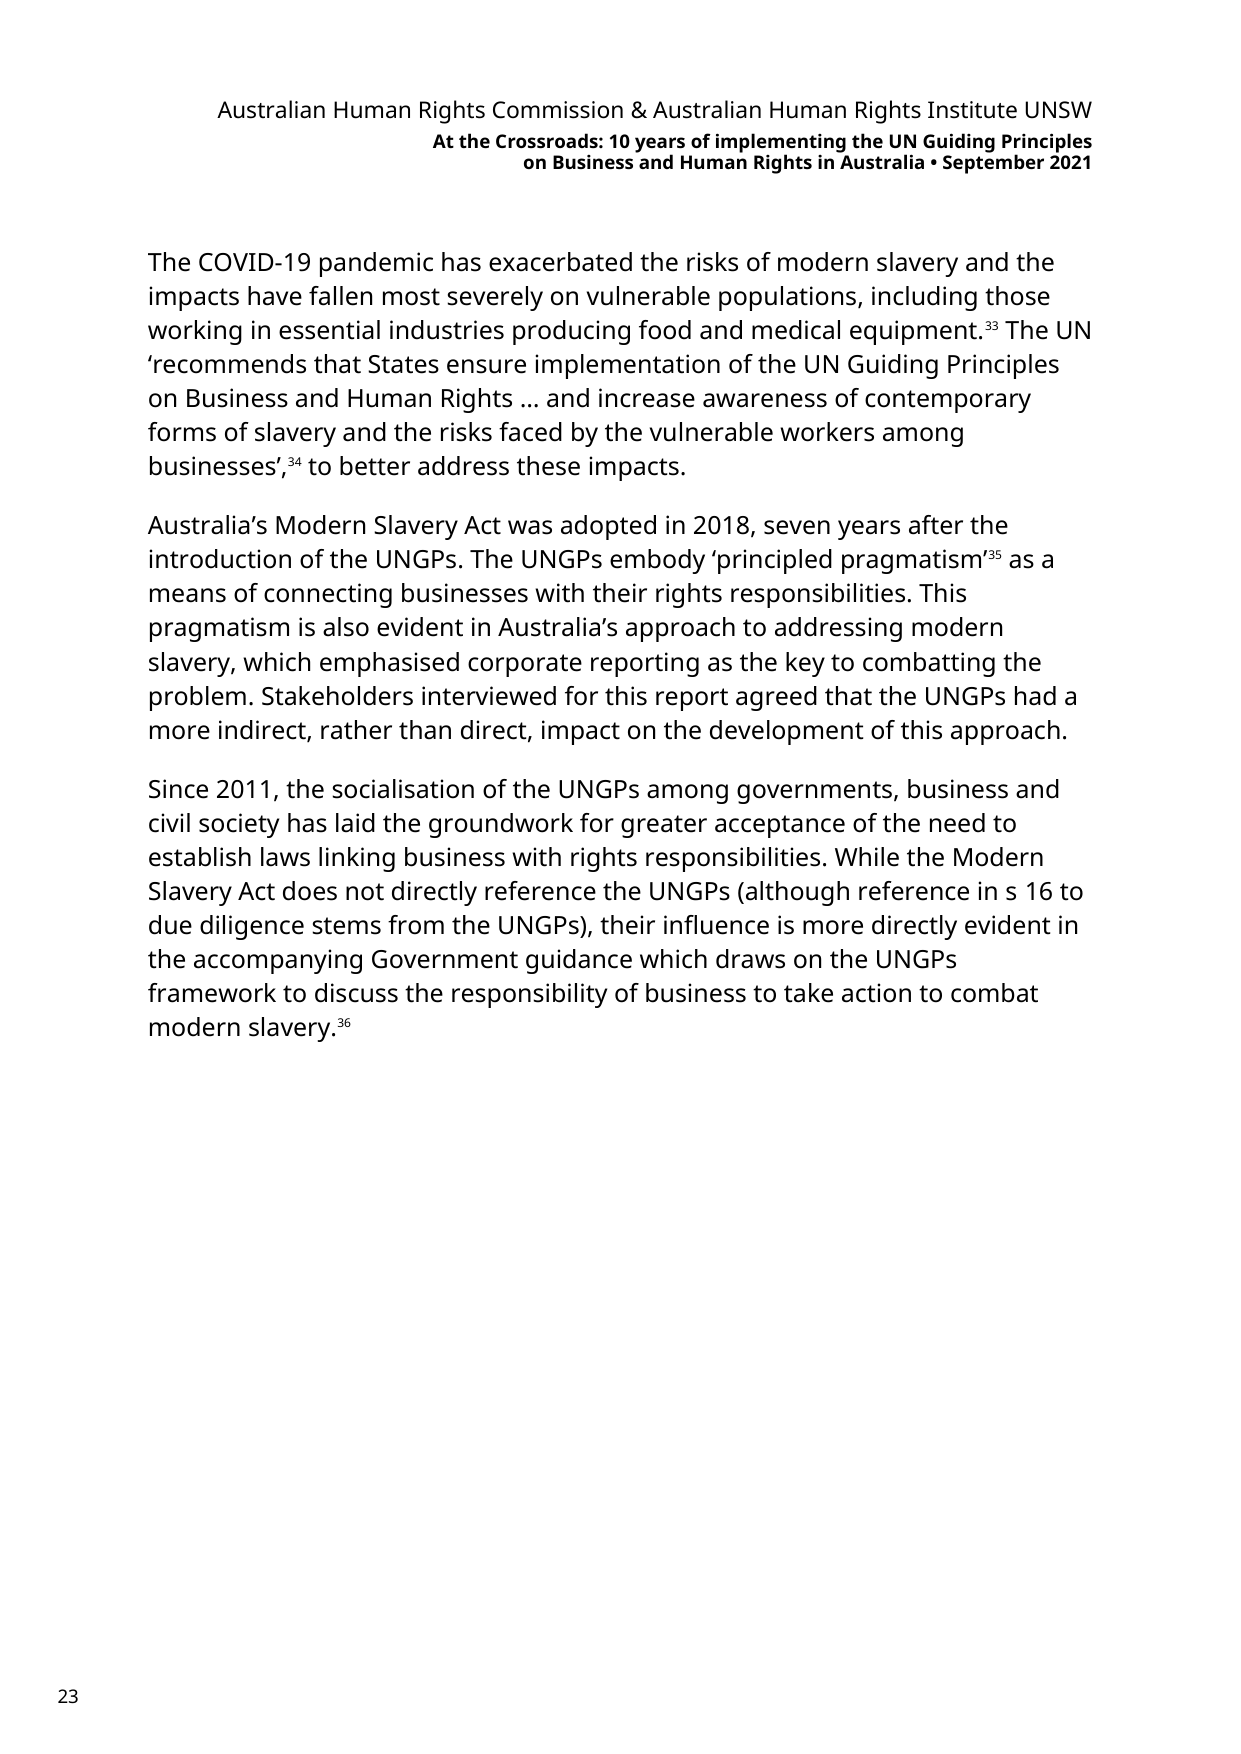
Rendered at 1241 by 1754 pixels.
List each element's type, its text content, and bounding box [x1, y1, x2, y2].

text Since 2011, the socialisation of the UNGPs among governments, business and civil society has laid the groundwork for greater acceptance of the need to establish laws linking business with rights responsibilities. While the Modern Slavery Act does not directly reference the UNGPs (although reference in s 16 to due diligence stems from the UNGPs), their influence is more directly evident in the accompanying Government guidance which draws on the UNGPs framework to discuss the responsibility of business to take action to combat modern slavery. [148, 771, 1092, 1044]
text The COVID-19 pandemic has exacerbated the risks of modern slavery and the impacts have fallen most severely on vulnerable populations, including those working in essential industries producing food and medical equipment. The UN ‘recommends that States ensure implementation of the UN Guiding Principles on Business and Human Rights … and increase awareness of contemporary forms of slavery and the risks faced by the vulnerable workers among businesses’, to better address these impacts. [148, 244, 1092, 483]
text Australia’s Modern Slavery Act was adopted in 2018, seven years after the introduction of the UNGPs. The UNGPs embody ‘principled pragmatism’ as a means of connecting businesses with their rights responsibilities. This pragmatism is also evident in Australia’s approach to addressing modern slavery, which emphasised corporate reporting as the key to combatting the problem. Stakeholders interviewed for this report agreed that the UNGPs had a more indirect, rather than direct, impact on the development of this approach. [148, 508, 1092, 746]
